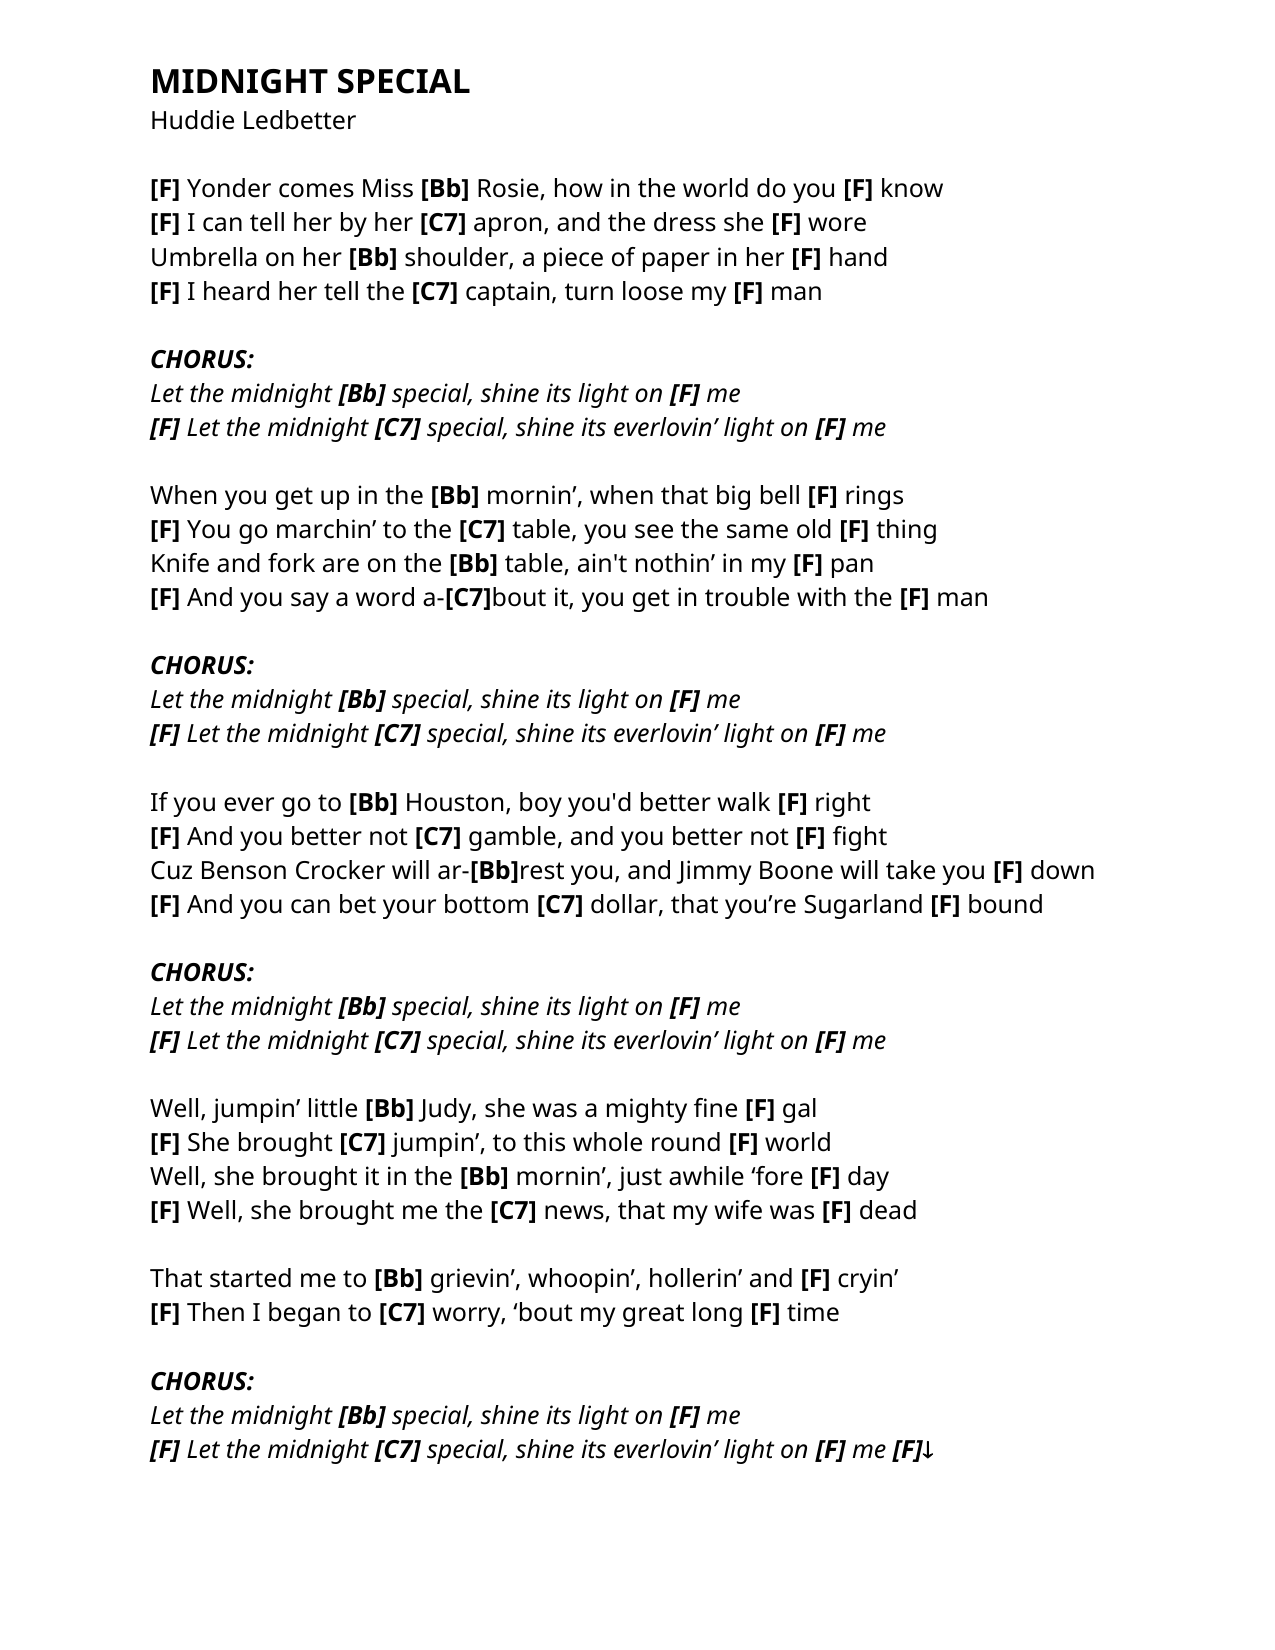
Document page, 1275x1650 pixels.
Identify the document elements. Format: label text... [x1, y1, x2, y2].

text [F] I heard her tell the [C7] captain, turn loose my [F] man [150, 273, 1266, 307]
text [F] I can tell her by her [C7] apron, and the dress she [F] wore [150, 205, 1266, 239]
text [F] Then I began to [C7] worry, ‘bout my great long [F] time [150, 1295, 1266, 1329]
text [F] Let the midnight [C7] special, shine its everlovin’ light on [F] me [150, 716, 1266, 750]
text Well, jumpin’ little [Bb] Judy, she was a mighty fine [F] gal [150, 1091, 1266, 1125]
text Let the midnight [Bb] special, shine its light on [F] me [150, 375, 1266, 409]
text Cuz Benson Crocker will ar-[Bb]rest you, and Jimmy Boone will take you [F] down [150, 852, 1266, 886]
text Huddie Ledbetter [150, 103, 1266, 137]
text [F] And you say a word a-[C7]bout it, you get in trouble with the [F] man [150, 580, 1266, 614]
text Knife and fork are on the [Bb] table, ain't nothin’ in my [F] pan [150, 546, 1266, 580]
text [F] Let the midnight [C7] special, shine its everlovin’ light on [F] me [150, 1023, 1266, 1057]
text CHORUS: [150, 341, 1266, 375]
text [F] And you better not [C7] gamble, and you better not [F] fight [150, 818, 1266, 852]
text That started me to [Bb] grievin’, whoopin’, hollerin’ and [F] cryin’ [150, 1261, 1266, 1295]
text Let the midnight [Bb] special, shine its light on [F] me [150, 682, 1266, 716]
text [F] Well, she brought me the [C7] news, that my wife was [F] dead [150, 1193, 1266, 1227]
text Let the midnight [Bb] special, shine its light on [F] me [150, 988, 1266, 1023]
text CHORUS: [150, 954, 1266, 988]
text CHORUS: [150, 648, 1266, 682]
text Let the midnight [Bb] special, shine its light on [F] me [150, 1397, 1266, 1431]
text [F] Let the midnight [C7] special, shine its everlovin’ light on [F] me [150, 409, 1266, 443]
text [F] She brought [C7] jumpin’, to this whole round [F] world [150, 1125, 1266, 1159]
text [F] And you can bet your bottom [C7] dollar, that you’re Sugarland [F] bound [150, 886, 1266, 920]
text [F] Yonder comes Miss [Bb] Rosie, how in the world do you [F] know [150, 171, 1266, 205]
text Umbrella on her [Bb] shoulder, a piece of paper in her [F] hand [150, 239, 1266, 273]
text MIDNIGHT SPECIAL [150, 57, 1266, 103]
text [F] You go marchin’ to the [C7] table, you see the same old [F] thing [150, 512, 1266, 546]
text If you ever go to [Bb] Houston, boy you'd better walk [F] right [150, 784, 1266, 818]
text When you get up in the [Bb] mornin’, when that big bell [F] rings [150, 478, 1266, 512]
text Well, she brought it in the [Bb] mornin’, just awhile ‘fore [F] day [150, 1159, 1266, 1193]
text [F] Let the midnight [C7] special, shine its everlovin’ light on [F] me [F] [150, 1431, 1266, 1465]
text CHORUS: [150, 1363, 1266, 1397]
